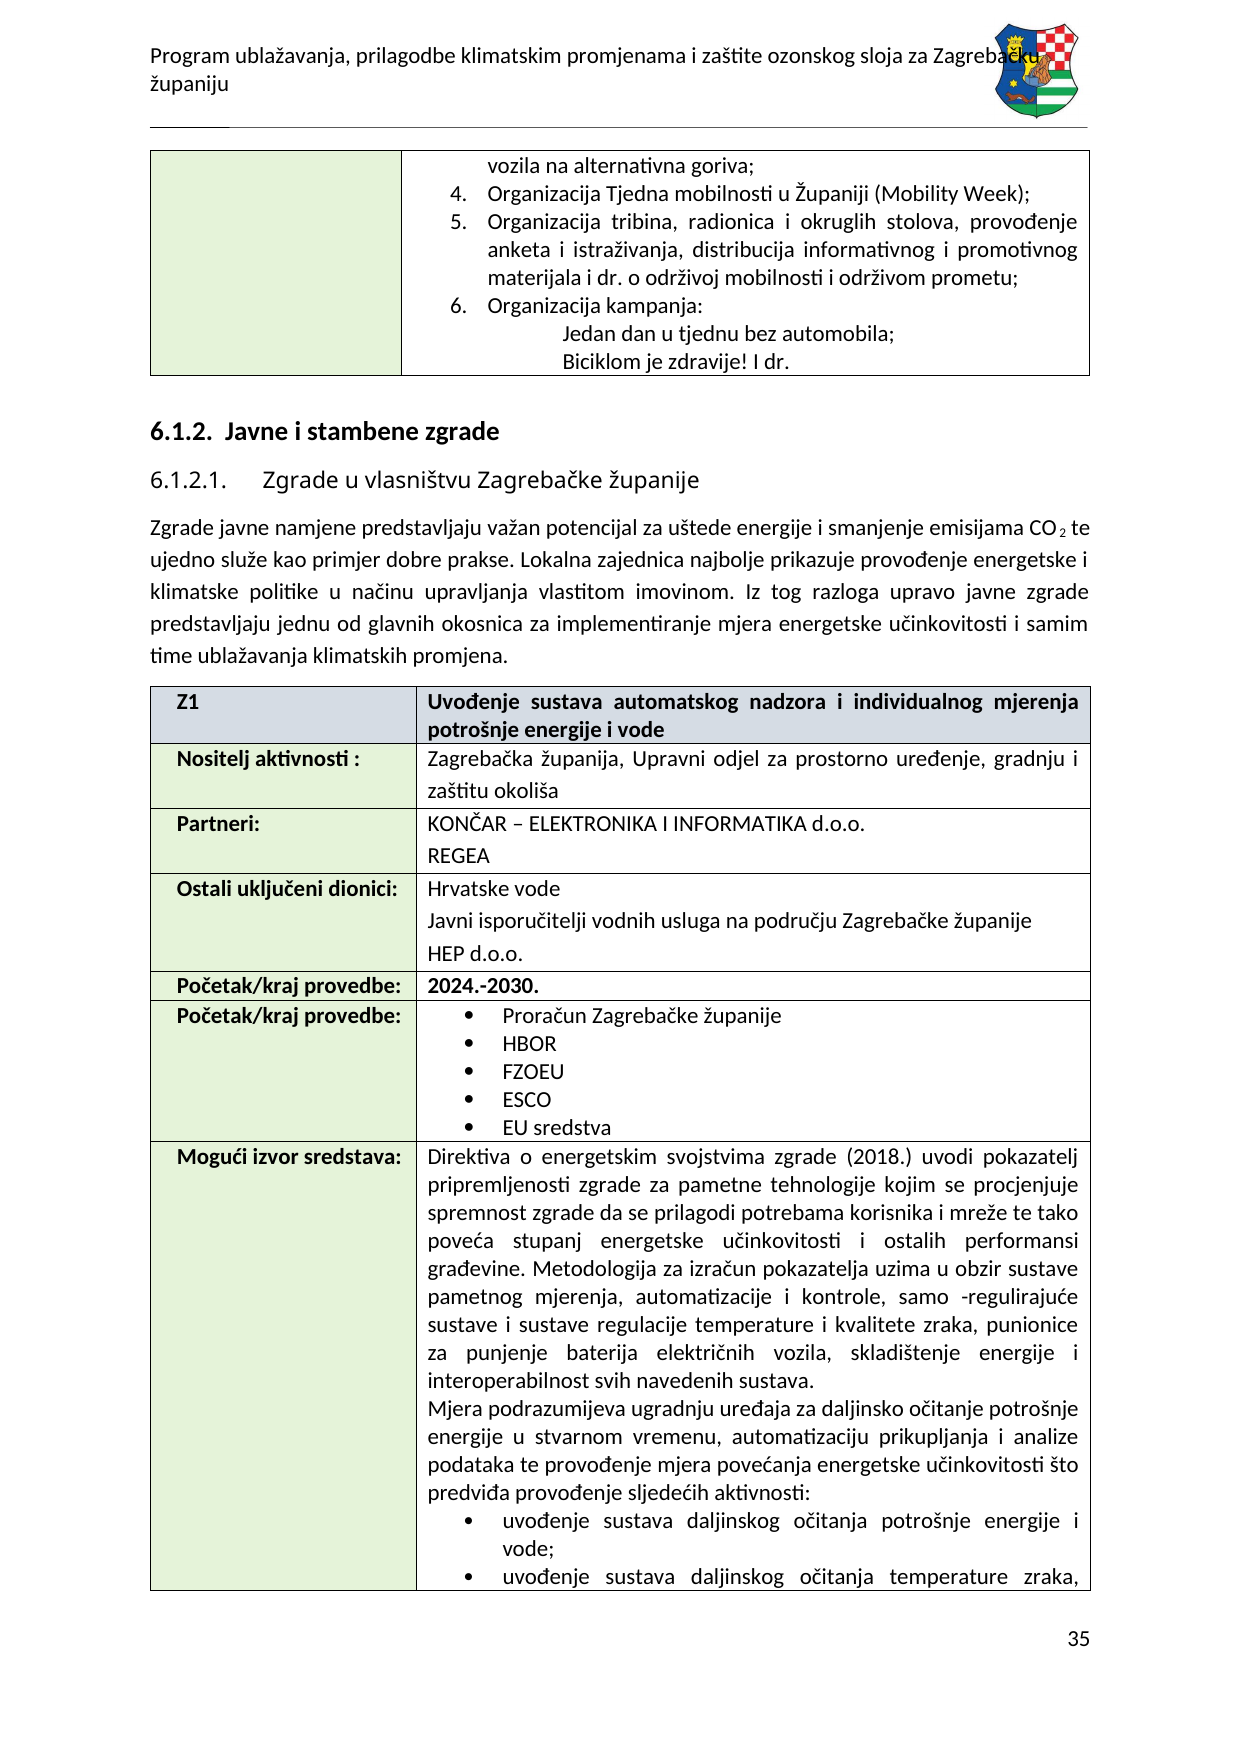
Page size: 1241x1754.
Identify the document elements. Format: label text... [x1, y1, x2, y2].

table_cell Proračun Zagrebačke županije HBOR FZOEU ESCO EU sredstva [417, 1001, 1090, 1141]
subtitle Javne i stambene zgrade [150, 414, 1090, 447]
table_header Uvođenje sustava automatskog nadzora i individualnog mjerenja potrošnje energije i vode [417, 687, 1090, 743]
table_cell KONČAR – ELEKTRONIKA I INFORMATIKA d.o.o. REGEA [417, 809, 1090, 873]
table_cell 2024.-2030. [417, 972, 1090, 1000]
table_cell Početak/kraj provedbe: [151, 972, 416, 1000]
picture [983, 17, 1091, 124]
table_header Z1 [151, 687, 416, 743]
table_cell Početak/kraj provedbe: [151, 1001, 416, 1141]
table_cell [151, 1142, 416, 1590]
table_cell Partneri: [151, 809, 416, 873]
table_cell Zagrebačka županija, Upravni odjel za prostorno uređenje, gradnju i zaštitu okoliša [417, 744, 1090, 808]
subtitle Zgrade u vlasništvu Zagrebačke županije [150, 464, 1090, 495]
table_cell Hrvatske vode Javni isporučitelji vodnih usluga na području Zagrebačke županije HEP d.o.o. [417, 874, 1090, 971]
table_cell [151, 151, 401, 375]
table_cell Nositelj aktivnosti : [151, 744, 416, 808]
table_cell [417, 1142, 1090, 1590]
table_cell Ostali uključeni dionici: [151, 874, 416, 971]
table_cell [402, 151, 1089, 375]
text Zgrade javne namjene predstavljaju važan potencijal za uštede energije i smanjenje emisijama CO2 te ujedno služe kao primjer dobre prakse. Lokalna zajednica najbolje prikazuje provođenje energetske i klimatske politike u načinu upravljanja vlastitom imovinom. Iz tog razloga upravo javne zgrade predstavljaju jednu od glavnih okosnica za implementiranje mjera energetske učinkovitosti i samim time ublažavanja klimatskih promjena. [150, 513, 1090, 669]
